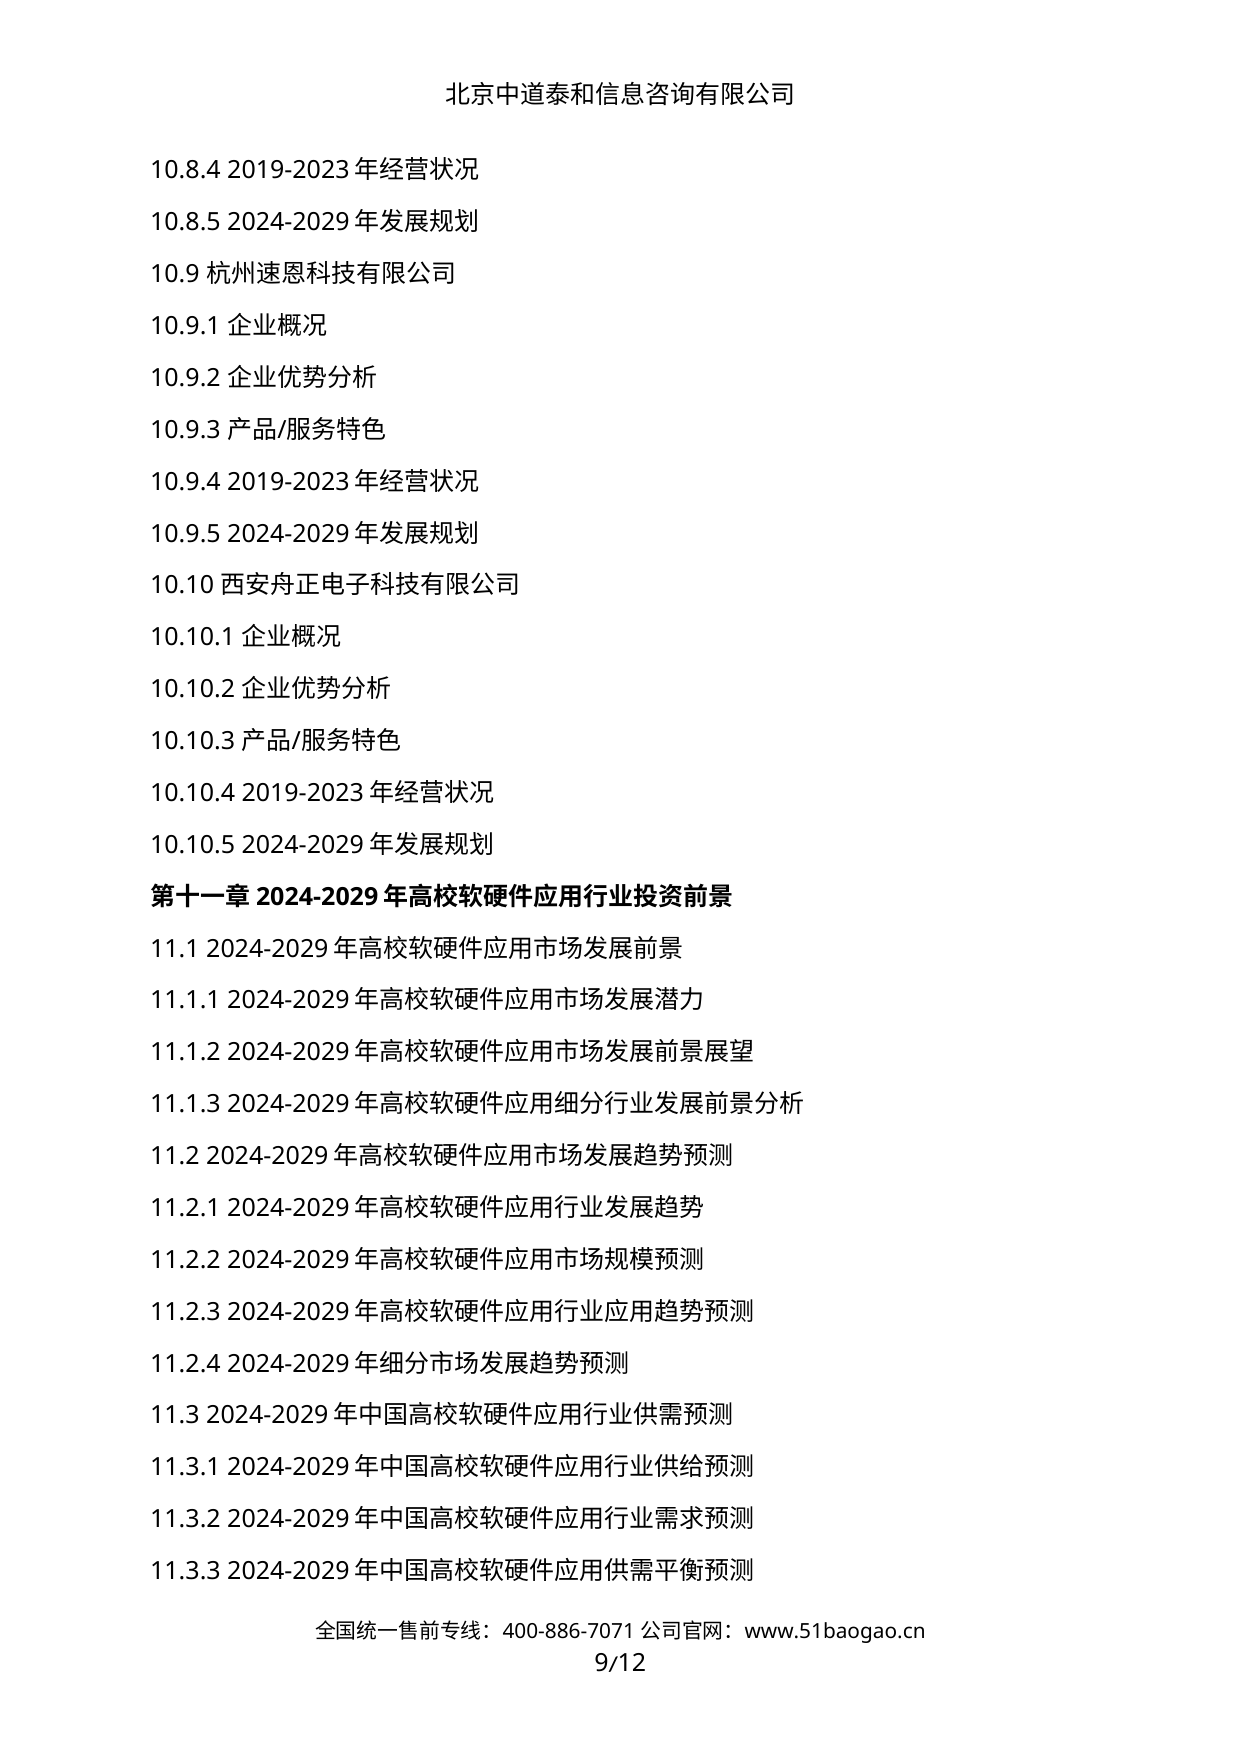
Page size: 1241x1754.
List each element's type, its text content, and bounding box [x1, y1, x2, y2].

text 10.10 西安舟正电子科技有限公司 [150, 565, 1090, 601]
text 10.9 杭州速恩科技有限公司 [150, 254, 1090, 290]
text 11.2.2 2024-2029年高校软硬件应用市场规模预测 [150, 1239, 1090, 1276]
text 11.1 2024-2029年高校软硬件应用市场发展前景 [150, 928, 1090, 964]
text 11.3.2 2024-2029年中国高校软硬件应用行业需求预测 [150, 1499, 1090, 1535]
text 10.8.4 2019-2023年经营状况 [150, 150, 1090, 186]
text 10.10.2 企业优势分析 [150, 669, 1090, 705]
text 10.10.3 产品/服务特色 [150, 721, 1090, 757]
text 10.9.5 2024-2029年发展规划 [150, 513, 1090, 549]
text 11.3.1 2024-2029年中国高校软硬件应用行业供给预测 [150, 1447, 1090, 1483]
text 11.2.4 2024-2029年细分市场发展趋势预测 [150, 1343, 1090, 1379]
text 10.10.1 企业概况 [150, 617, 1090, 653]
text 11.1.2 2024-2029年高校软硬件应用市场发展前景展望 [150, 1032, 1090, 1068]
text 10.10.4 2019-2023年经营状况 [150, 772, 1090, 809]
text 10.9.2 企业优势分析 [150, 357, 1090, 394]
text 11.2 2024-2029年高校软硬件应用市场发展趋势预测 [150, 1136, 1090, 1172]
text 11.3.3 2024-2029年中国高校软硬件应用供需平衡预测 [150, 1551, 1090, 1587]
text 10.9.1 企业概况 [150, 306, 1090, 342]
text 10.9.3 产品/服务特色 [150, 409, 1090, 446]
text 10.9.4 2019-2023年经营状况 [150, 461, 1090, 497]
text 11.1.3 2024-2029年高校软硬件应用细分行业发展前景分析 [150, 1084, 1090, 1120]
text 第十一章 2024-2029年高校软硬件应用行业投资前景 [150, 876, 1090, 912]
text 11.1.1 2024-2029年高校软硬件应用市场发展潜力 [150, 980, 1090, 1016]
text 10.8.5 2024-2029年发展规划 [150, 202, 1090, 238]
text 11.2.3 2024-2029年高校软硬件应用行业应用趋势预测 [150, 1291, 1090, 1327]
text 11.3 2024-2029年中国高校软硬件应用行业供需预测 [150, 1395, 1090, 1431]
text 10.10.5 2024-2029年发展规划 [150, 824, 1090, 861]
text 11.2.1 2024-2029年高校软硬件应用行业发展趋势 [150, 1187, 1090, 1224]
